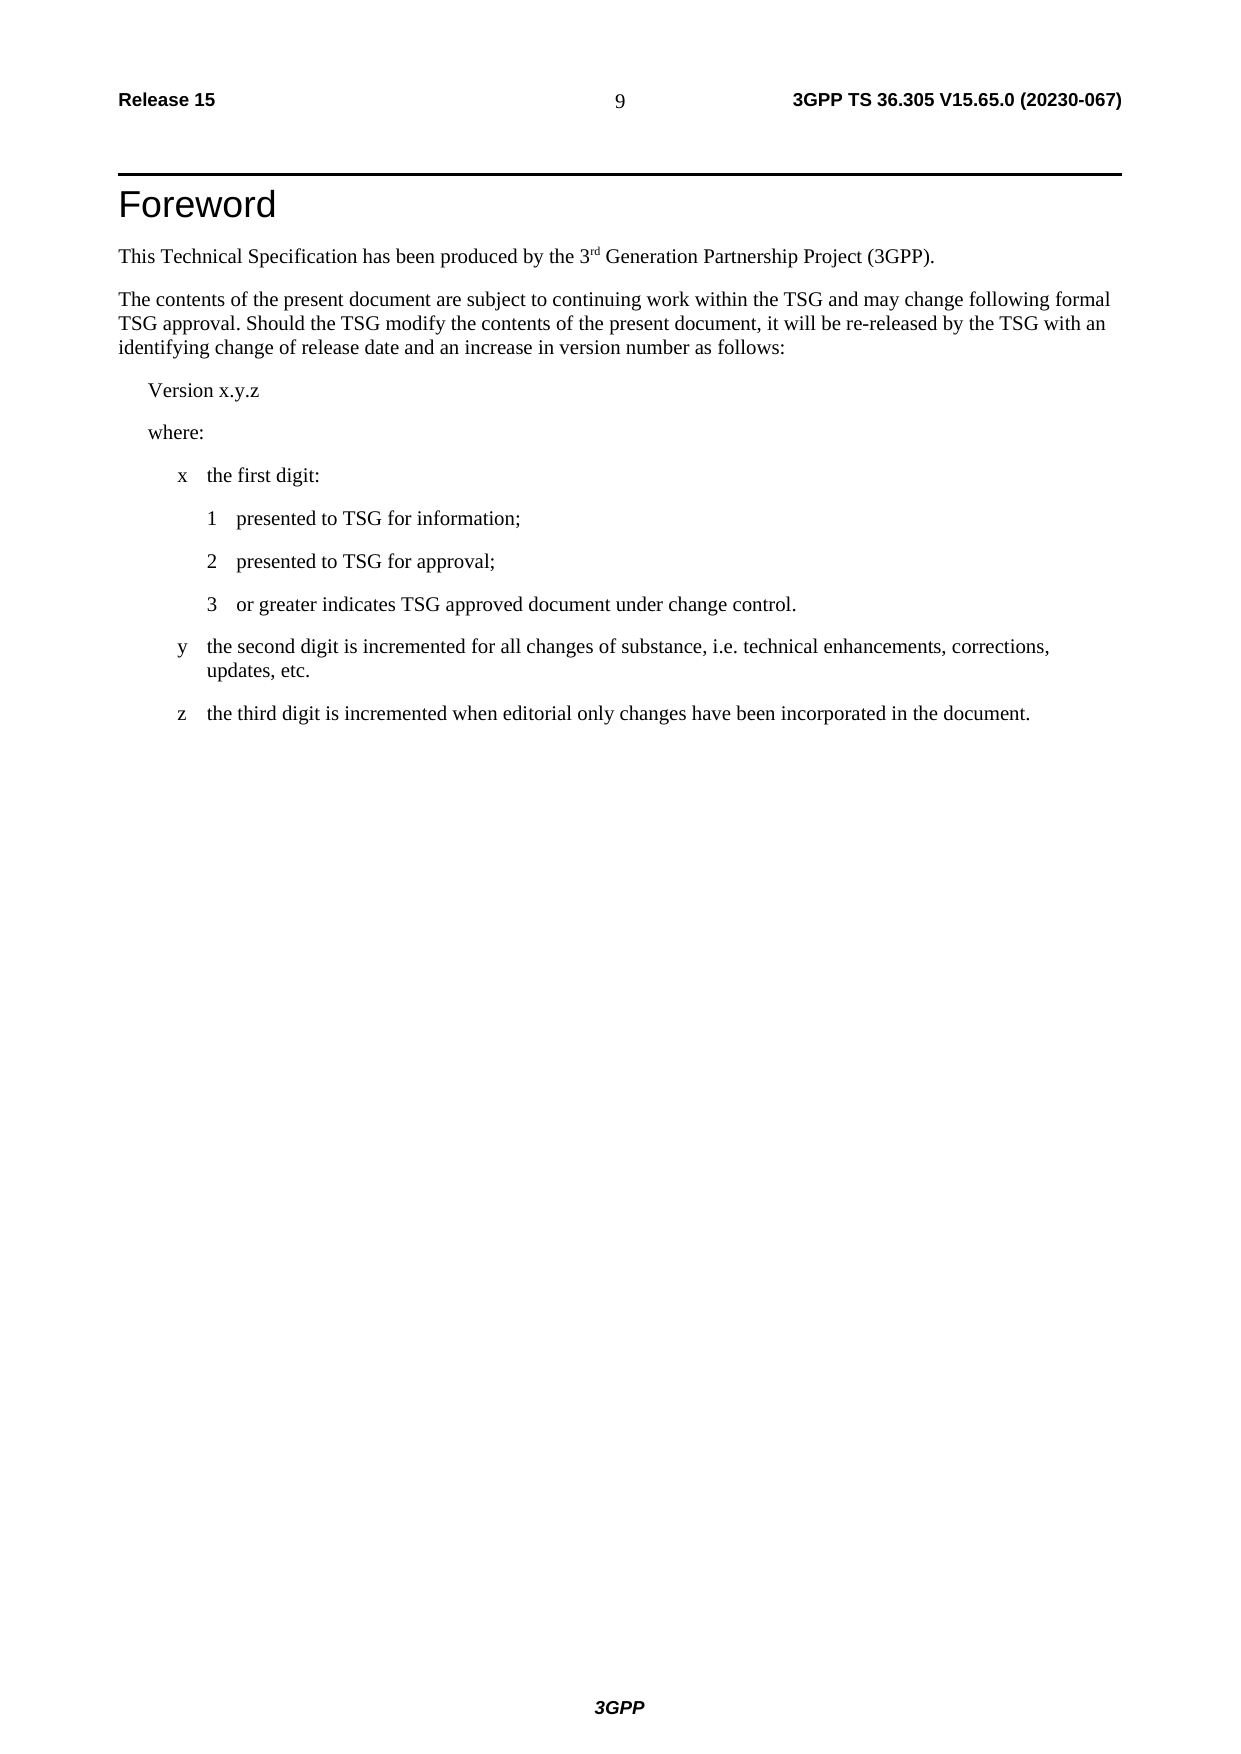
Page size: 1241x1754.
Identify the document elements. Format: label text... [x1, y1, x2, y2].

text z the third digit is incremented when editorial only changes have been incorporated in the document. [177, 701, 1122, 725]
text 3 or greater indicates TSG approved document under change control. [207, 592, 1122, 616]
text Version x.y.z [148, 377, 1122, 402]
text y the second digit is incremented for all changes of substance, i.e. technical enhancements, corrections, updates, etc. [177, 634, 1122, 682]
text This Technical Specification has been produced by the 3rd Generation Partnership Project (3GPP). [118, 244, 1122, 268]
text x the first digit: [177, 463, 1122, 487]
text 1 presented to TSG for information; [207, 506, 1122, 530]
text The contents of the present document are subject to continuing work within the TSG and may change following formal TSG approval. Should the TSG modify the contents of the present document, it will be re-released by the TSG with an identifying change of release date and an increase in version number as follows: [118, 287, 1122, 359]
subtitle Foreword [118, 176, 1122, 225]
text where: [148, 420, 1122, 444]
text 2 presented to TSG for approval; [207, 549, 1122, 573]
